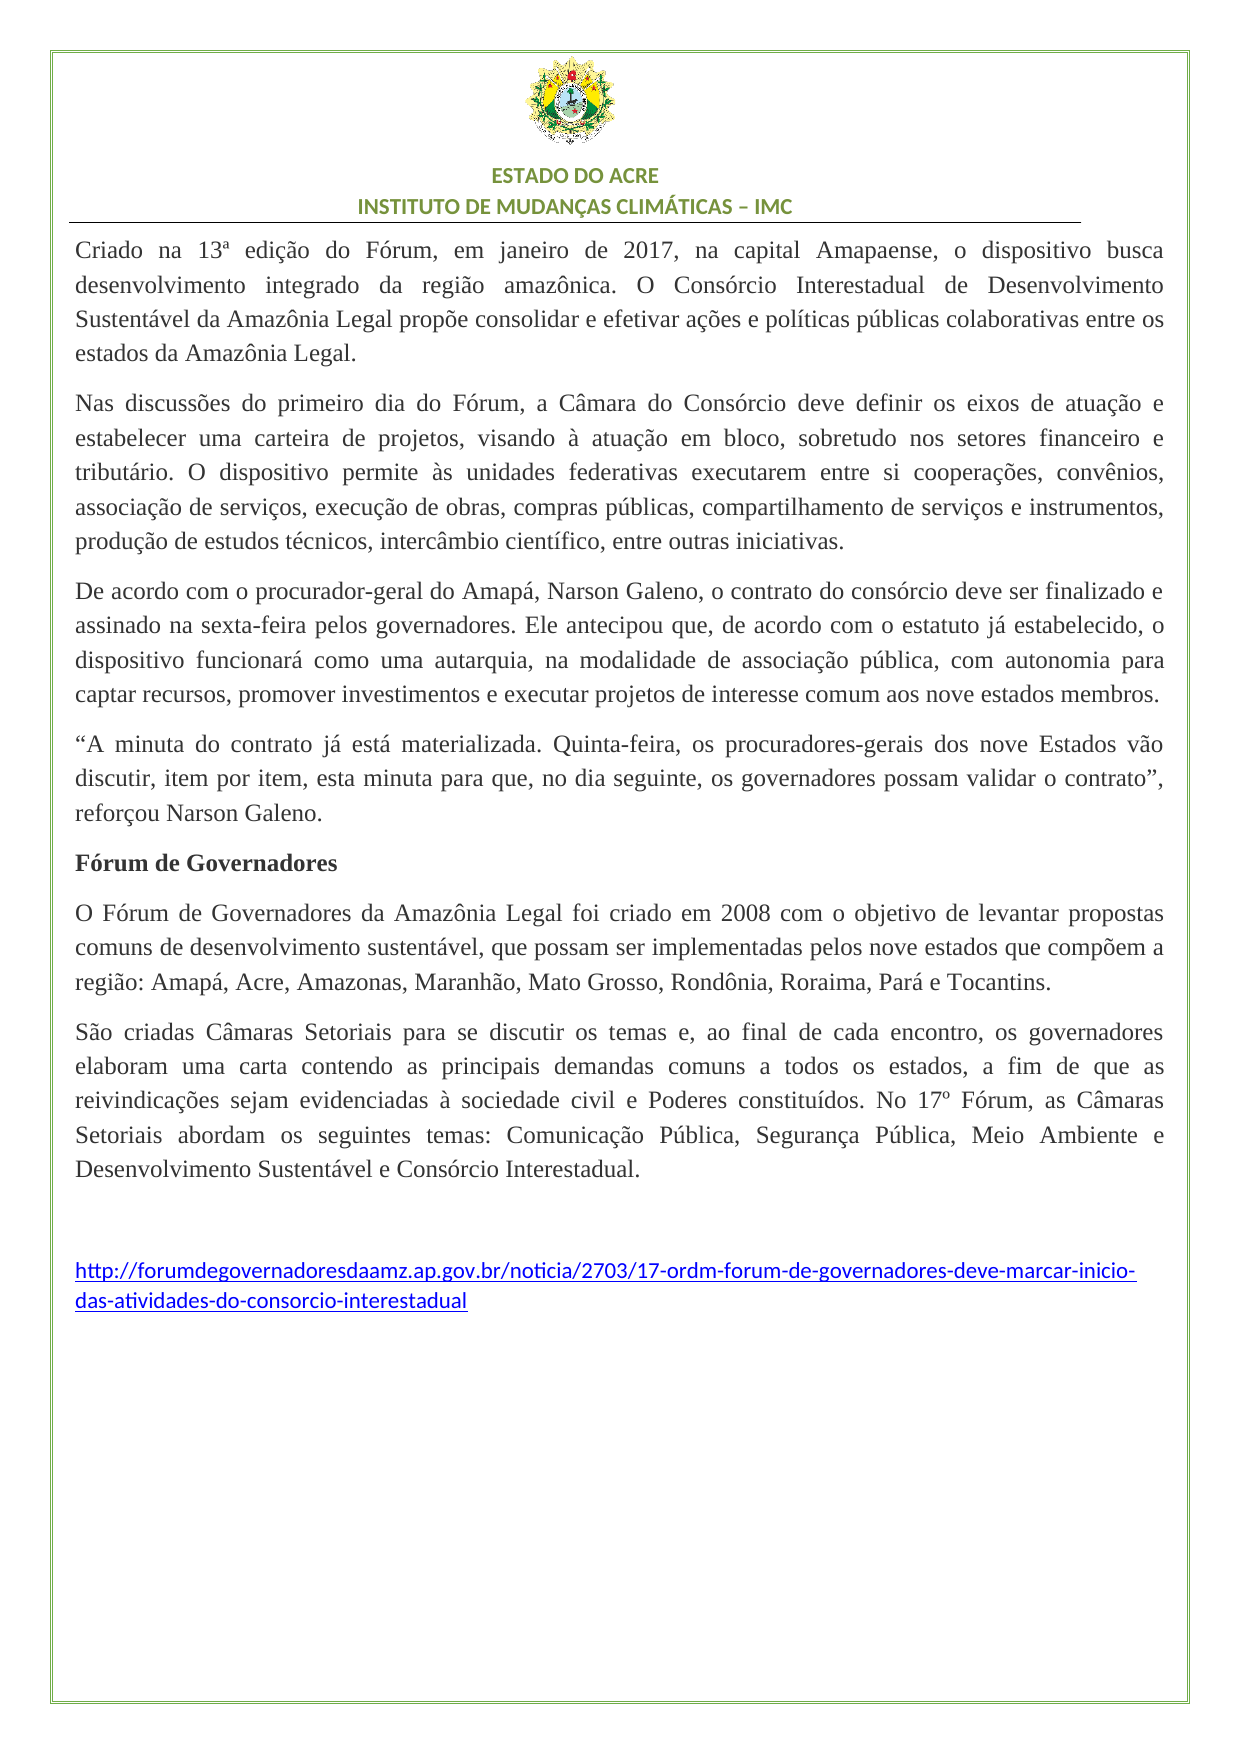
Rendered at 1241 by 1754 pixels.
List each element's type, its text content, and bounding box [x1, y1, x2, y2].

text Criado na 13ª edição do Fórum, em janeiro de 2017, na capital Amapaense, o dispositivo busca desenvolvimento integrado da região amazônica. O Consórcio Interestadual de Desenvolvimento Sustentável da Amazônia Legal propõe consolidar e efetivar ações e políticas públicas colaborativas entre os estados da Amazônia Legal. [75, 230, 1165, 367]
text Nas discussões do primeiro dia do Fórum, a Câmara do Consórcio deve definir os eixos de atuação e estabelecer uma carteira de projetos, visando à atuação em bloco, sobretudo nos setores financeiro e tributário. O dispositivo permite às unidades federativas executarem entre si cooperações, convênios, associação de serviços, execução de obras, compras públicas, compartilhamento de serviços e instrumentos, produção de estudos técnicos, intercâmbio científico, entre outras iniciativas. [75, 383, 1165, 555]
text O Fórum de Governadores da Amazônia Legal foi criado em 2008 com o objetivo de levantar propostas comuns de desenvolvimento sustentável, que possam ser implementadas pelos nove estados que compõem a região: Amapá, Acre, Amazonas, Maranhão, Mato Grosso, Rondônia, Roraima, Pará e Tocantins. [75, 892, 1165, 995]
text Fórum de Governadores [75, 842, 1165, 877]
text De acordo com o procurador-geral do Amapá, Narson Galeno, o contrato do consórcio deve ser finalizado e assinado na sexta-feira pelos governadores. Ele antecipou que, de acordo com o estatuto já estabelecido, o dispositivo funcionará como uma autarquia, na modalidade de associação pública, com autonomia para captar recursos, promover investimentos e executar projetos de interesse comum aos nove estados membros. [75, 570, 1165, 708]
text “A minuta do contrato já está materializada. Quinta-feira, os procuradores-gerais dos nove Estados vão discutir, item por item, esta minuta para que, no dia seguinte, os governadores possam validar o contrato”, reforçou Narson Galeno. [75, 723, 1165, 827]
picture [525, 56, 616, 145]
text http://forumdegovernadoresdaamz.ap.gov.br/noticia/2703/17-ordm-forum-de-governadores-deve-marcar-inicio-das-atividades-do-consorcio-interestadual [75, 1256, 1165, 1314]
text São criadas Câmaras Setoriais para se discutir os temas e, ao final de cada encontro, os governadores elaboram uma carta contendo as principais demandas comuns a todos os estados, a fim de que as reivindicações sejam evidenciadas à sociedade civil e Poderes constituídos. No 17º Fórum, as Câmaras Setoriais abordam os seguintes temas: Comunicação Pública, Segurança Pública, Meio Ambiente e Desenvolvimento Sustentável e Consórcio Interestadual. [75, 1011, 1165, 1183]
